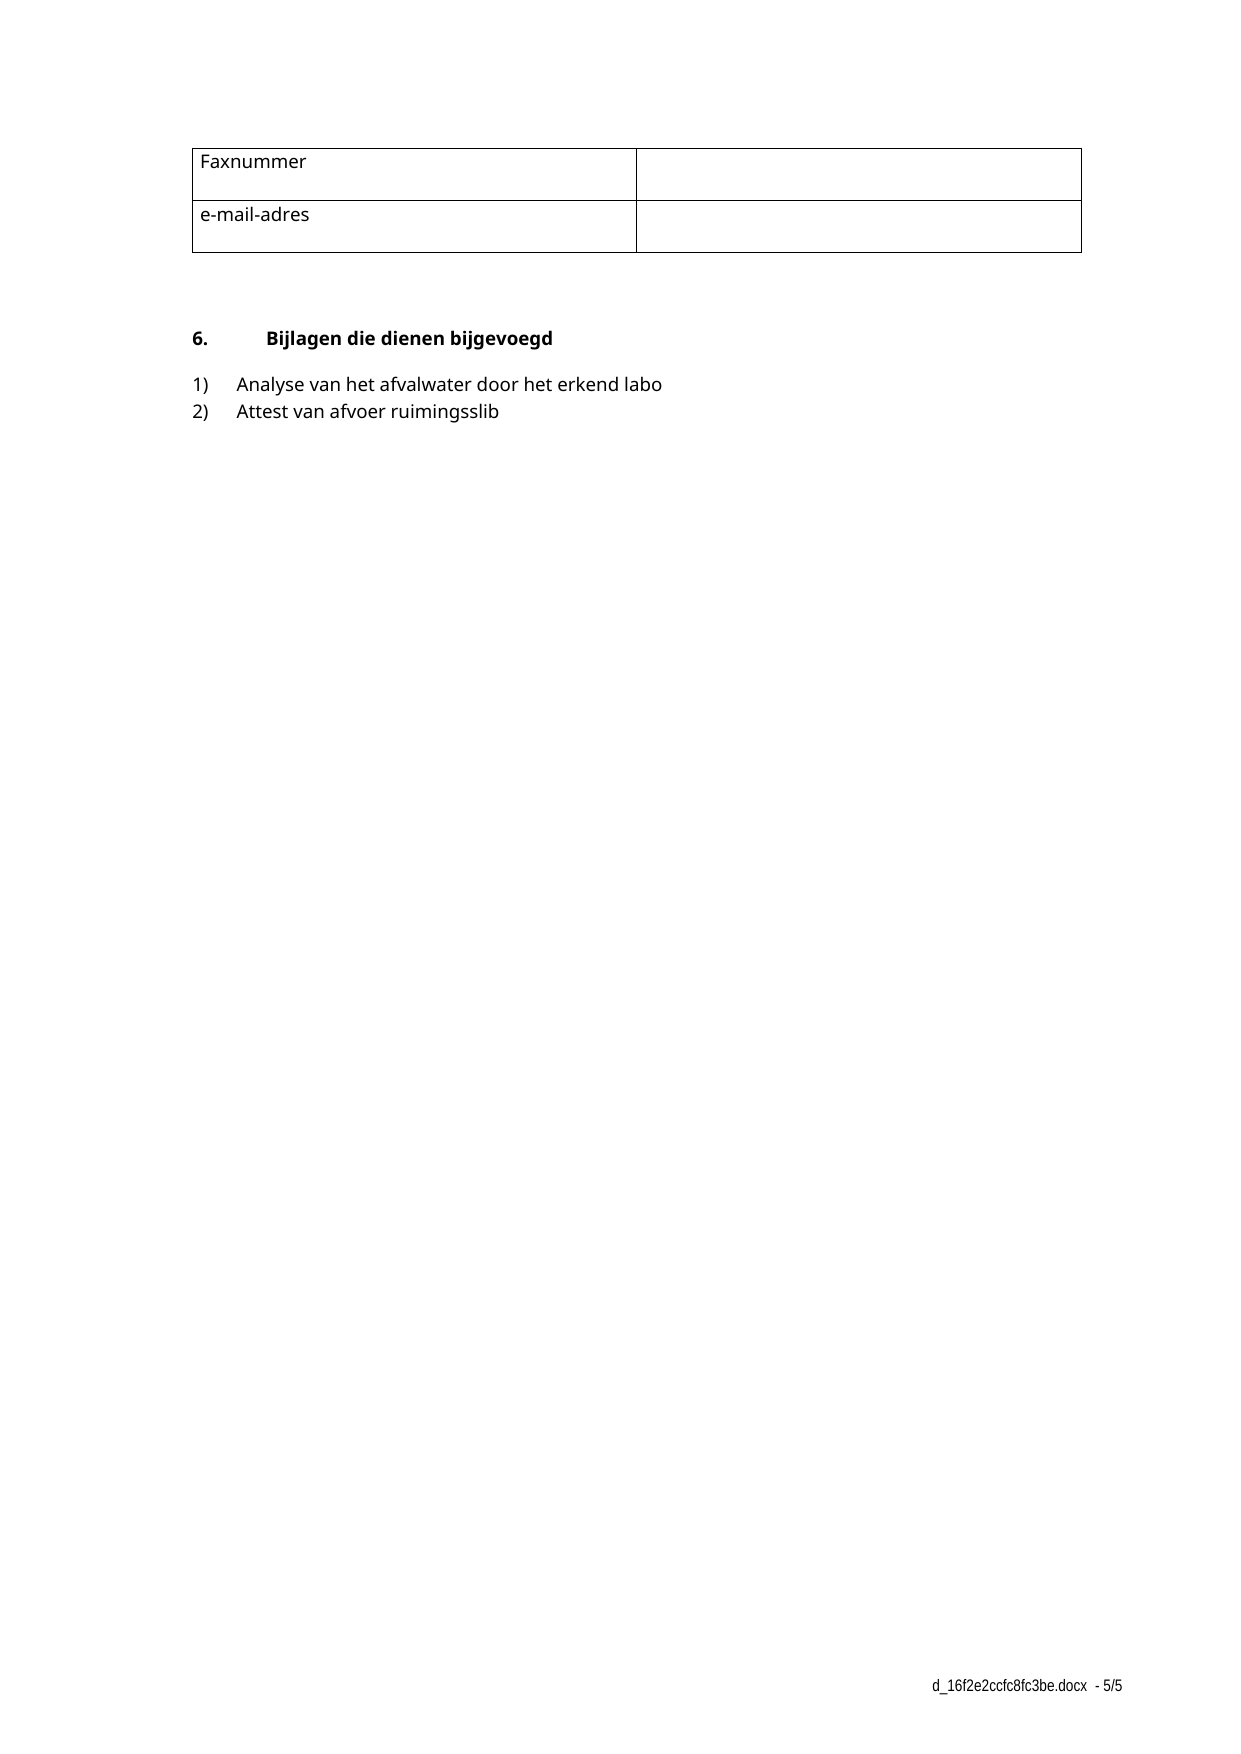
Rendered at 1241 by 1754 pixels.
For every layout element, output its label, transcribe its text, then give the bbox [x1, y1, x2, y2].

list Attest van afvoer ruimingsslib [192, 397, 1122, 424]
subtitle 6. Bijlagen die dienen bijgevoegd [192, 326, 1122, 351]
table_cell Faxnummer [193, 149, 636, 200]
list Analyse van het afvalwater door het erkend labo [192, 371, 1122, 397]
table_cell [637, 201, 1081, 252]
table_cell e-mail-adres [193, 201, 636, 252]
table_cell [637, 149, 1081, 200]
